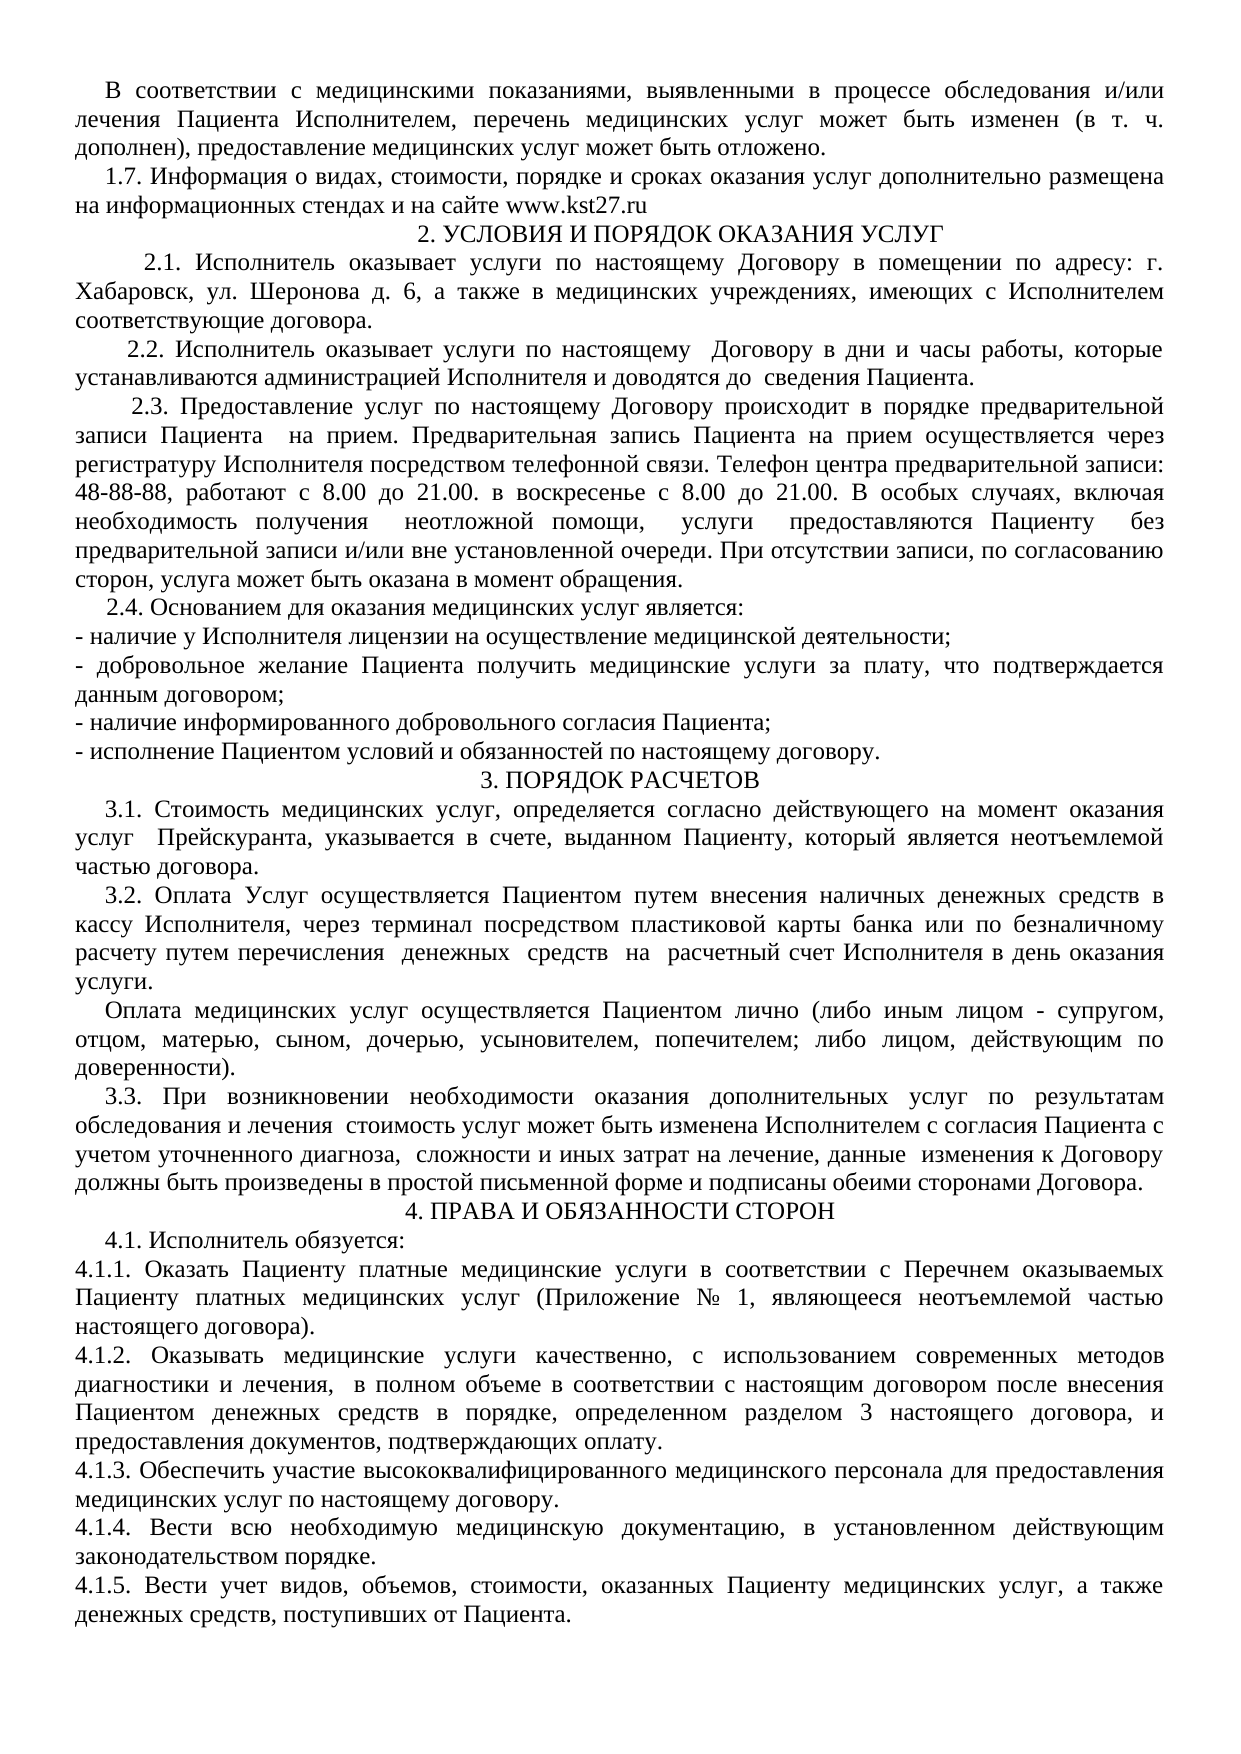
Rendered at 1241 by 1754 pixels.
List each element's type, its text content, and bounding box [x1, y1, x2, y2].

text 4.1.2. Оказывать медицинские услуги качественно, с использованием современных методов диагностики и лечения, в полном объеме в соответствии с настоящим договором после внесения Пациентом денежных средств в порядке, определенном разделом 3 настоящего договора, и предоставления документов, подтверждающих оплату. [75, 1340, 1165, 1455]
text 2. УСЛОВИЯ И ПОРЯДОК ОКАЗАНИЯ УСЛУГ [75, 219, 1165, 247]
text 2.2. Исполнитель оказывает услуги по настоящему Договору в дни и часы работы, которые устанавливаются администрацией Исполнителя и доводятся до сведения Пациента. [75, 334, 1165, 391]
text 3.3. При возникновении необходимости оказания дополнительных услуг по результатам обследования и лечения стоимость услуг может быть изменена Исполнителем с согласия Пациента с учетом уточненного диагноза, сложности и иных затрат на лечение, данные изменения к Договору должны быть произведены в простой письменной форме и подписаны обеими сторонами Договора. [75, 1081, 1165, 1196]
text 3.1. Стоимость медицинских услуг, определяется согласно действующего на момент оказания услуг Прейскуранта, указывается в счете, выданном Пациенту, который является неотъемлемой частью договора. [75, 794, 1165, 880]
text 4.1.5. Вести учет видов, объемов, стоимости, оказанных Пациенту медицинских услуг, а также денежных средств, поступивших от Пациента. [75, 1570, 1165, 1627]
text 2.3. Предоставление услуг по настоящему Договору происходит в порядке предварительной записи Пациента на прием. Предварительная запись Пациента на прием осуществляется через регистратуру Исполнителя посредством телефонной связи. Телефон центра предварительной записи: 48-88-88, работают с 8.00 до 21.00. в воскресенье с 8.00 до 21.00. В особых случаях, включая необходимость получения неотложной помощи, услуги предоставляются Пациенту без предварительной записи и/или вне установленной очереди. При отсутствии записи, по согласованию сторон, услуга может быть оказана в момент обращения. [75, 391, 1165, 592]
text 4.1.4. Вести всю необходимую медицинскую документацию, в установленном действующим законодательством порядке. [75, 1512, 1165, 1570]
text Оплата медицинских услуг осуществляется Пациентом лично (либо иным лицом - супругом, отцом, матерью, сыном, дочерью, усыновителем, попечителем; либо лицом, действующим по доверенности). [75, 995, 1165, 1081]
text В соответствии с медицинскими показаниями, выявленными в процессе обследования и/или лечения Пациента Исполнителем, перечень медицинских услуг может быть изменен (в т. ч. дополнен), предоставление медицинских услуг может быть отложено. [75, 75, 1165, 161]
text 2.1. Исполнитель оказывает услуги по настоящему Договору в помещении по адресу: г. Хабаровск, ул. Шеронова д. 6, а также в медицинских учреждениях, имеющих с Исполнителем соответствующие договора. [75, 247, 1165, 334]
text 4.1.3. Обеспечить участие высококвалифицированного медицинского персонала для предоставления медицинских услуг по настоящему договору. [75, 1455, 1165, 1512]
text 3.2. Оплата Услуг осуществляется Пациентом путем внесения наличных денежных средств в кассу Исполнителя, через терминал посредством пластиковой карты банка или по безналичному расчету путем перечисления денежных средств на расчетный счет Исполнителя в день оказания услуги. [75, 880, 1165, 995]
text - добровольное желание Пациента получить медицинские услуги за плату, что подтверждается данным договором; [75, 650, 1165, 707]
text 4.1.1. Оказать Пациенту платные медицинские услуги в соответствии с Перечнем оказываемых Пациенту платных медицинских услуг (Приложение № 1, являющееся неотъемлемой частью настоящего договора). [75, 1254, 1165, 1340]
text 4.1. Исполнитель обязуется: [75, 1225, 1165, 1254]
text 2.4. Основанием для оказания медицинских услуг является: [75, 592, 1165, 621]
text 1.7. Информация о видах, стоимости, порядке и сроках оказания услуг дополнительно размещена на информационных стендах и на сайте www.kst27.ru [75, 161, 1165, 219]
text - наличие информированного добровольного согласия Пациента; [75, 707, 1165, 736]
text - исполнение Пациентом условий и обязанностей по настоящему договору. [75, 736, 1165, 765]
text 3. ПОРЯДОК РАСЧЕТОВ [75, 765, 1165, 794]
text 4. ПРАВА И ОБЯЗАННОСТИ СТОРОН [75, 1196, 1165, 1225]
text - наличие у Исполнителя лицензии на осуществление медицинской деятельности; [75, 621, 1165, 650]
